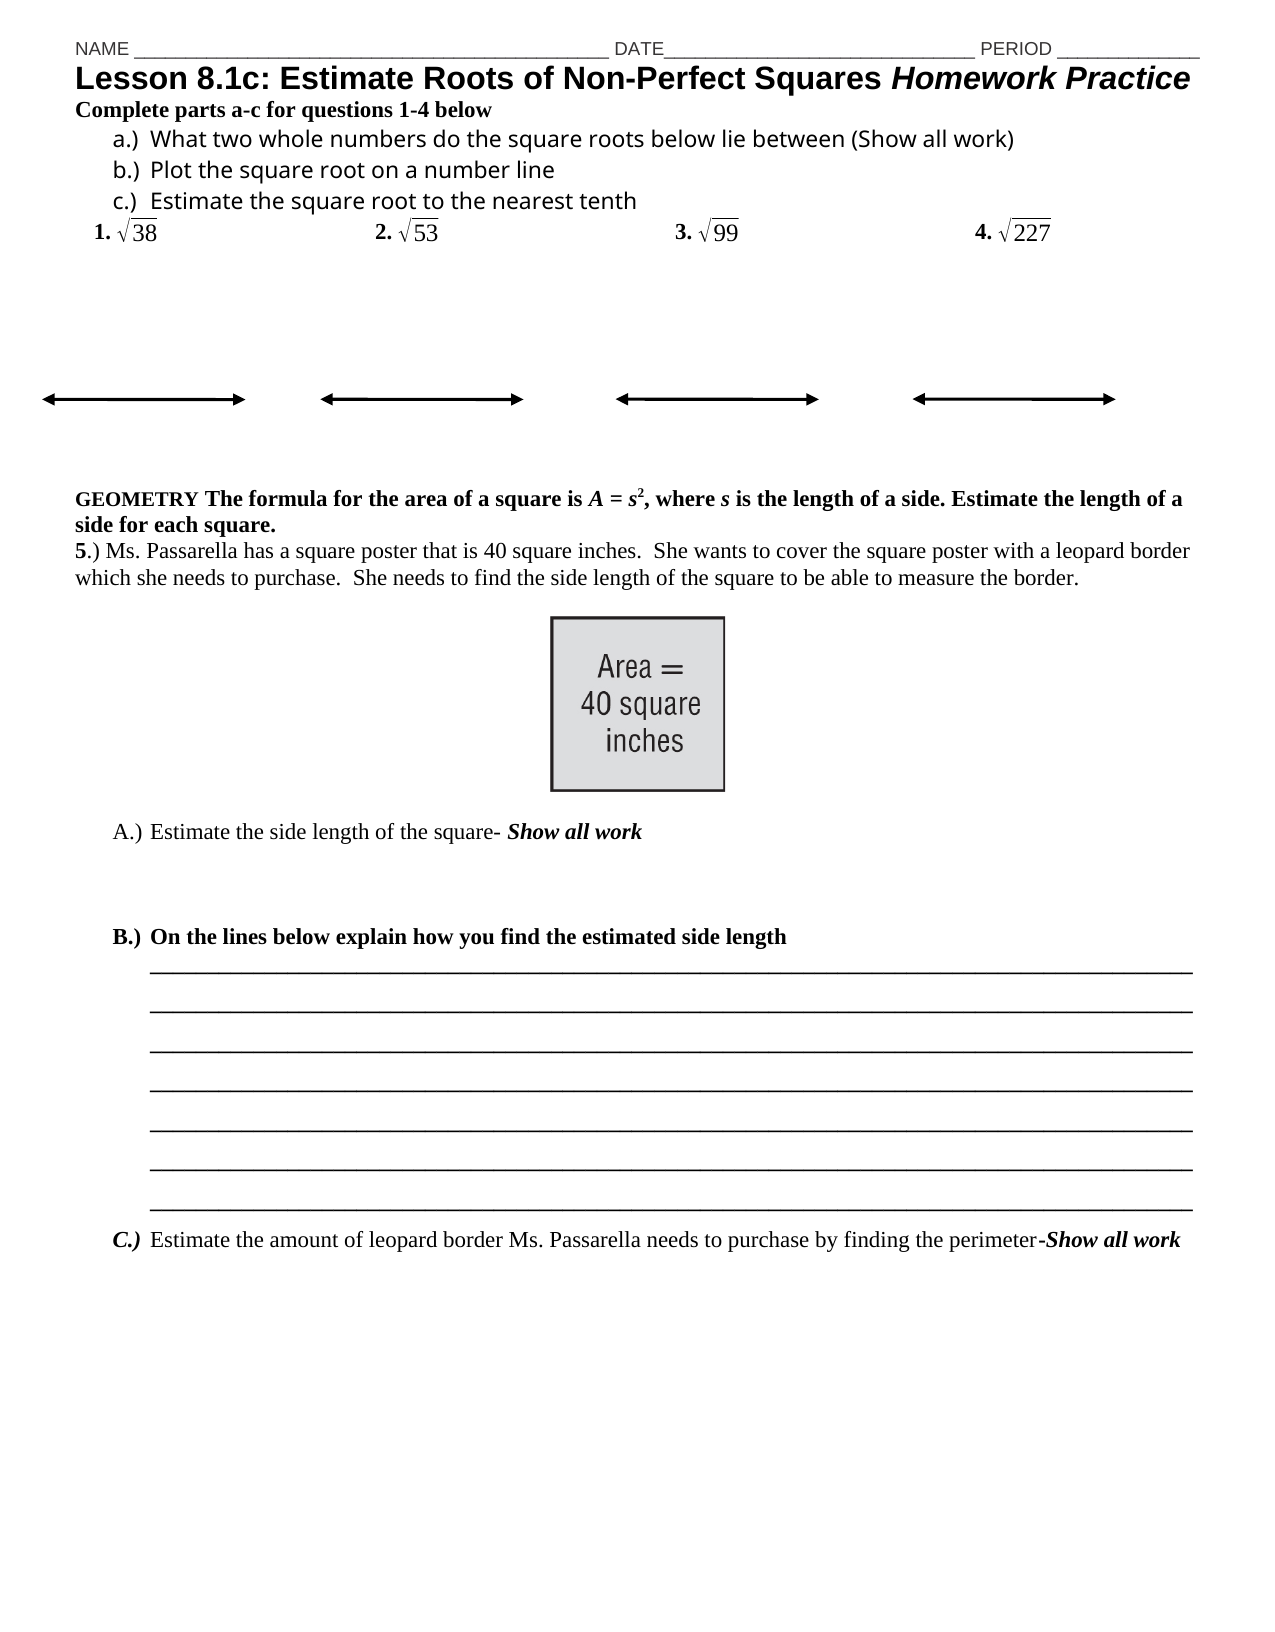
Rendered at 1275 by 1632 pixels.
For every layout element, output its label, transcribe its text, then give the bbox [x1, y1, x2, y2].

list _______________________________________________________________________________________________________________________________________________________________________________________________________________________________________________________________________________________________________________________________________________________________________________________________________________________________________________________________________ [150, 950, 1200, 1134]
list ______________________________________________________________________________________________________________________________________________________________________________________ [150, 1147, 1200, 1213]
text Complete parts a-c for questions 1-4 below [75, 96, 1200, 122]
text 5.) Ms. Passarella has a square poster that is 40 square inches. She wants to cover the square poster with a leopard border which she needs to purchase. She needs to find the side length of the square to be able to measure the border. [75, 538, 1200, 590]
list Plot the square root on a number line [112, 154, 1200, 185]
list Estimate the side length of the square- Show all work [112, 818, 1200, 844]
list Estimate the square root to the nearest tenth [112, 185, 1200, 216]
text Lesson 8.1c: Estimate Roots of Non-Perfect Squares Homework Practice [75, 59, 1200, 96]
picture [550, 616, 725, 792]
list What two whole numbers do the square roots below lie between (Show all work) [112, 122, 1200, 154]
list On the lines below explain how you find the estimated side length [112, 923, 1200, 950]
text GEOMETRY The formula for the area of a square is A = s2, where s is the length of a side. Estimate the length of a side for each square. [75, 485, 1200, 538]
list Estimate the amount of leopard border Ms. Passarella needs to purchase by finding the perimeter-Show all work [112, 1226, 1200, 1252]
text 1. 2. 3. 4. [75, 216, 1200, 246]
